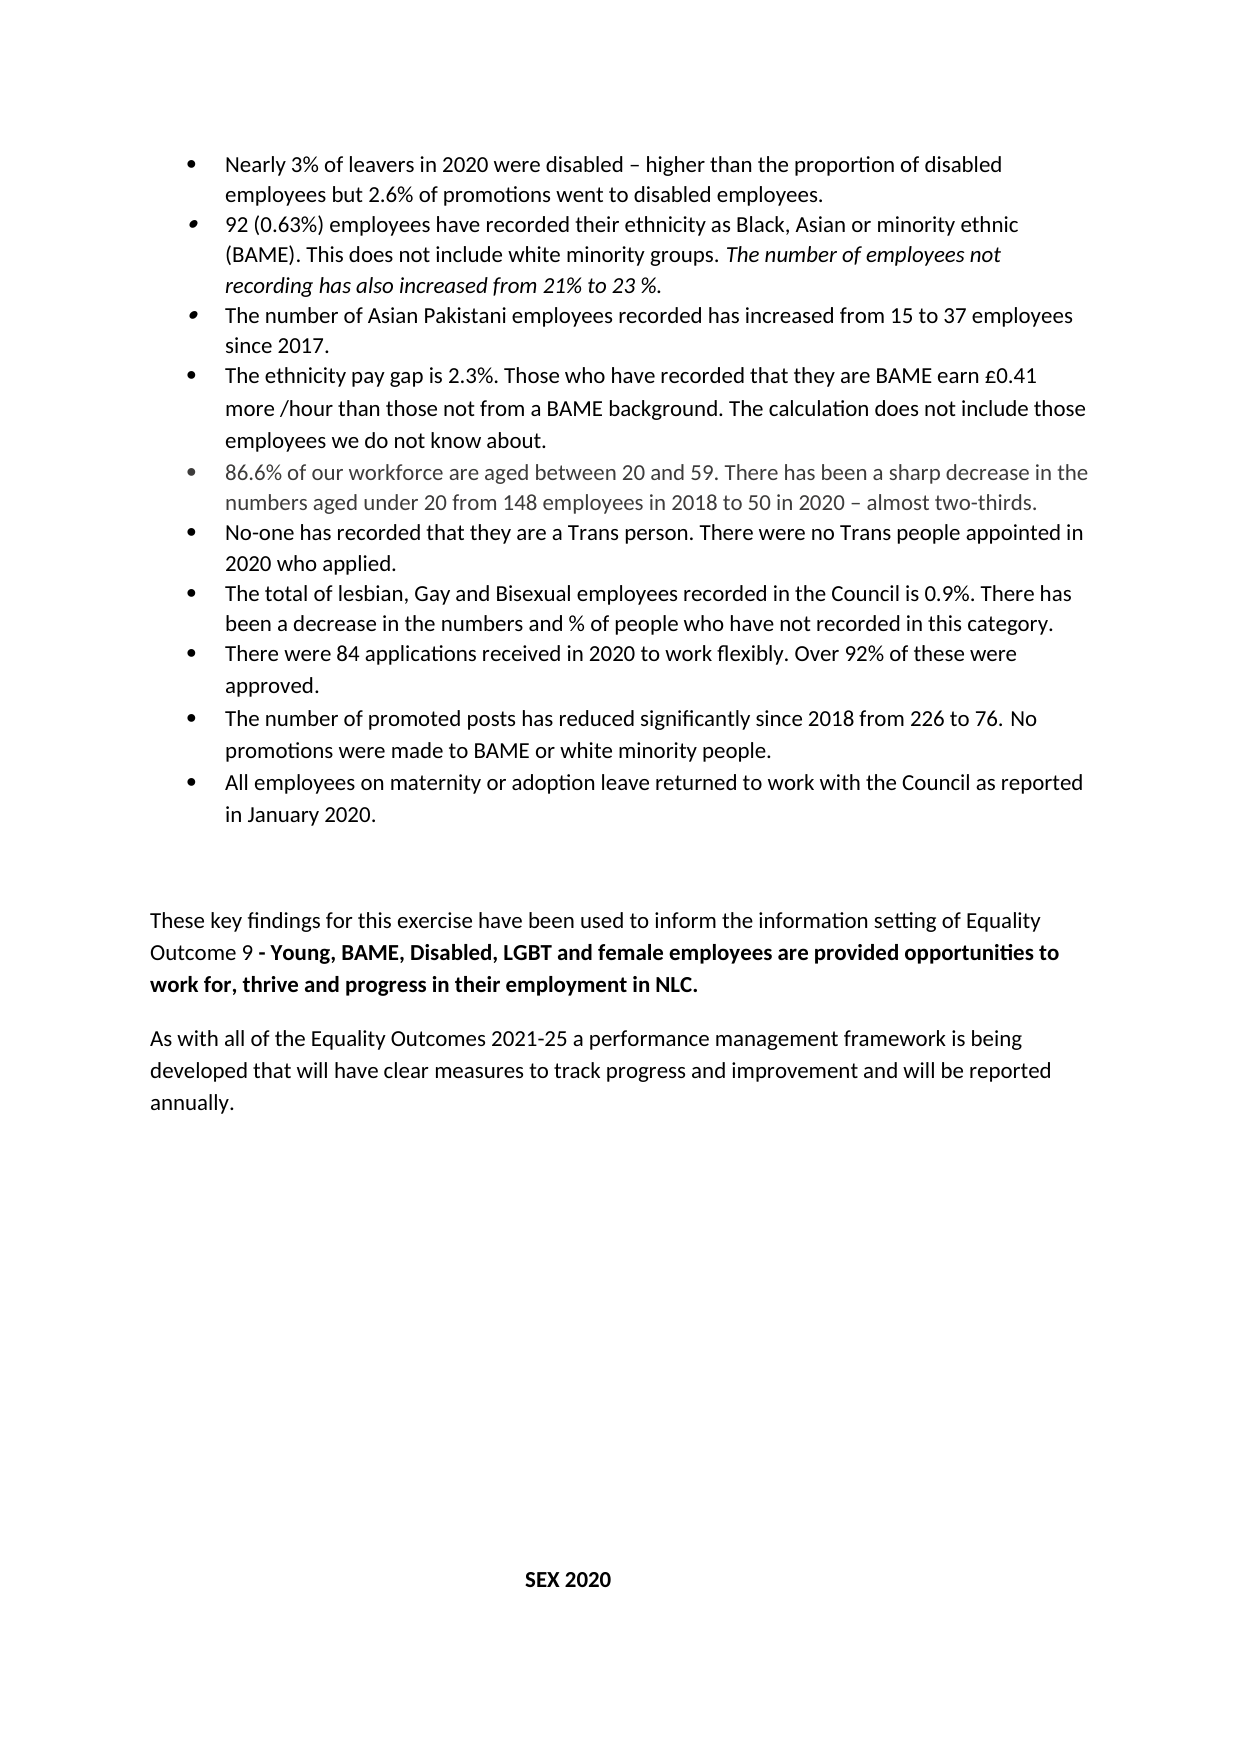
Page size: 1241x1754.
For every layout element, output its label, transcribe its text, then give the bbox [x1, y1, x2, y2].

list The total of lesbian, Gay and Bisexual employees recorded in the Council is 0.9%. There has been a decrease in the numbers and % of people who have not recorded in this category. [187, 579, 1090, 637]
list The ethnicity pay gap is 2.3%. Those who have recorded that they are BAME earn £0.41 more /hour than those not from a BAME background. The calculation does not include those employees we do not know about. [187, 361, 1090, 454]
list 86.6% of our workforce are aged between 20 and 59. There has been a sharp decrease in the numbers aged under 20 from 148 employees in 2018 to 50 in 2020 – almost two-thirds. [187, 458, 1090, 516]
list 92 (0.63%) employees have recorded their ethnicity as Black, Asian or minority ethnic (BAME). This does not include white minority groups. The number of employees not recording has also increased from 21% to 23 %. [187, 210, 1090, 299]
text SEX 2020 [450, 1565, 1090, 1593]
text These key findings for this exercise have been used to inform the information setting of Equality Outcome 9 - Young, BAME, Disabled, LGBT and female employees are provided opportunities to work for, thrive and progress in their employment in NLC. [150, 906, 1090, 999]
list No-one has recorded that they are a Trans person. There were no Trans people appointed in 2020 who applied. [187, 518, 1090, 577]
list The number of Asian Pakistani employees recorded has increased from 15 to 37 employees since 2017. [187, 301, 1090, 359]
text As with all of the Equality Outcomes 2021-25 a performance management framework is being developed that will have clear measures to track progress and improvement and will be reported annually. [150, 1024, 1090, 1116]
list The number of promoted posts has reduced significantly since 2018 from 226 to 76. No promotions were made to BAME or white minority people. [187, 704, 1090, 764]
list There were 84 applications received in 2020 to work flexibly. Over 92% of these were approved. [187, 639, 1090, 699]
list Nearly 3% of leavers in 2020 were disabled – higher than the proportion of disabled employees but 2.6% of promotions went to disabled employees. [187, 150, 1090, 208]
list All employees on maternity or adoption leave returned to work with the Council as reported in January 2020. [187, 768, 1090, 828]
